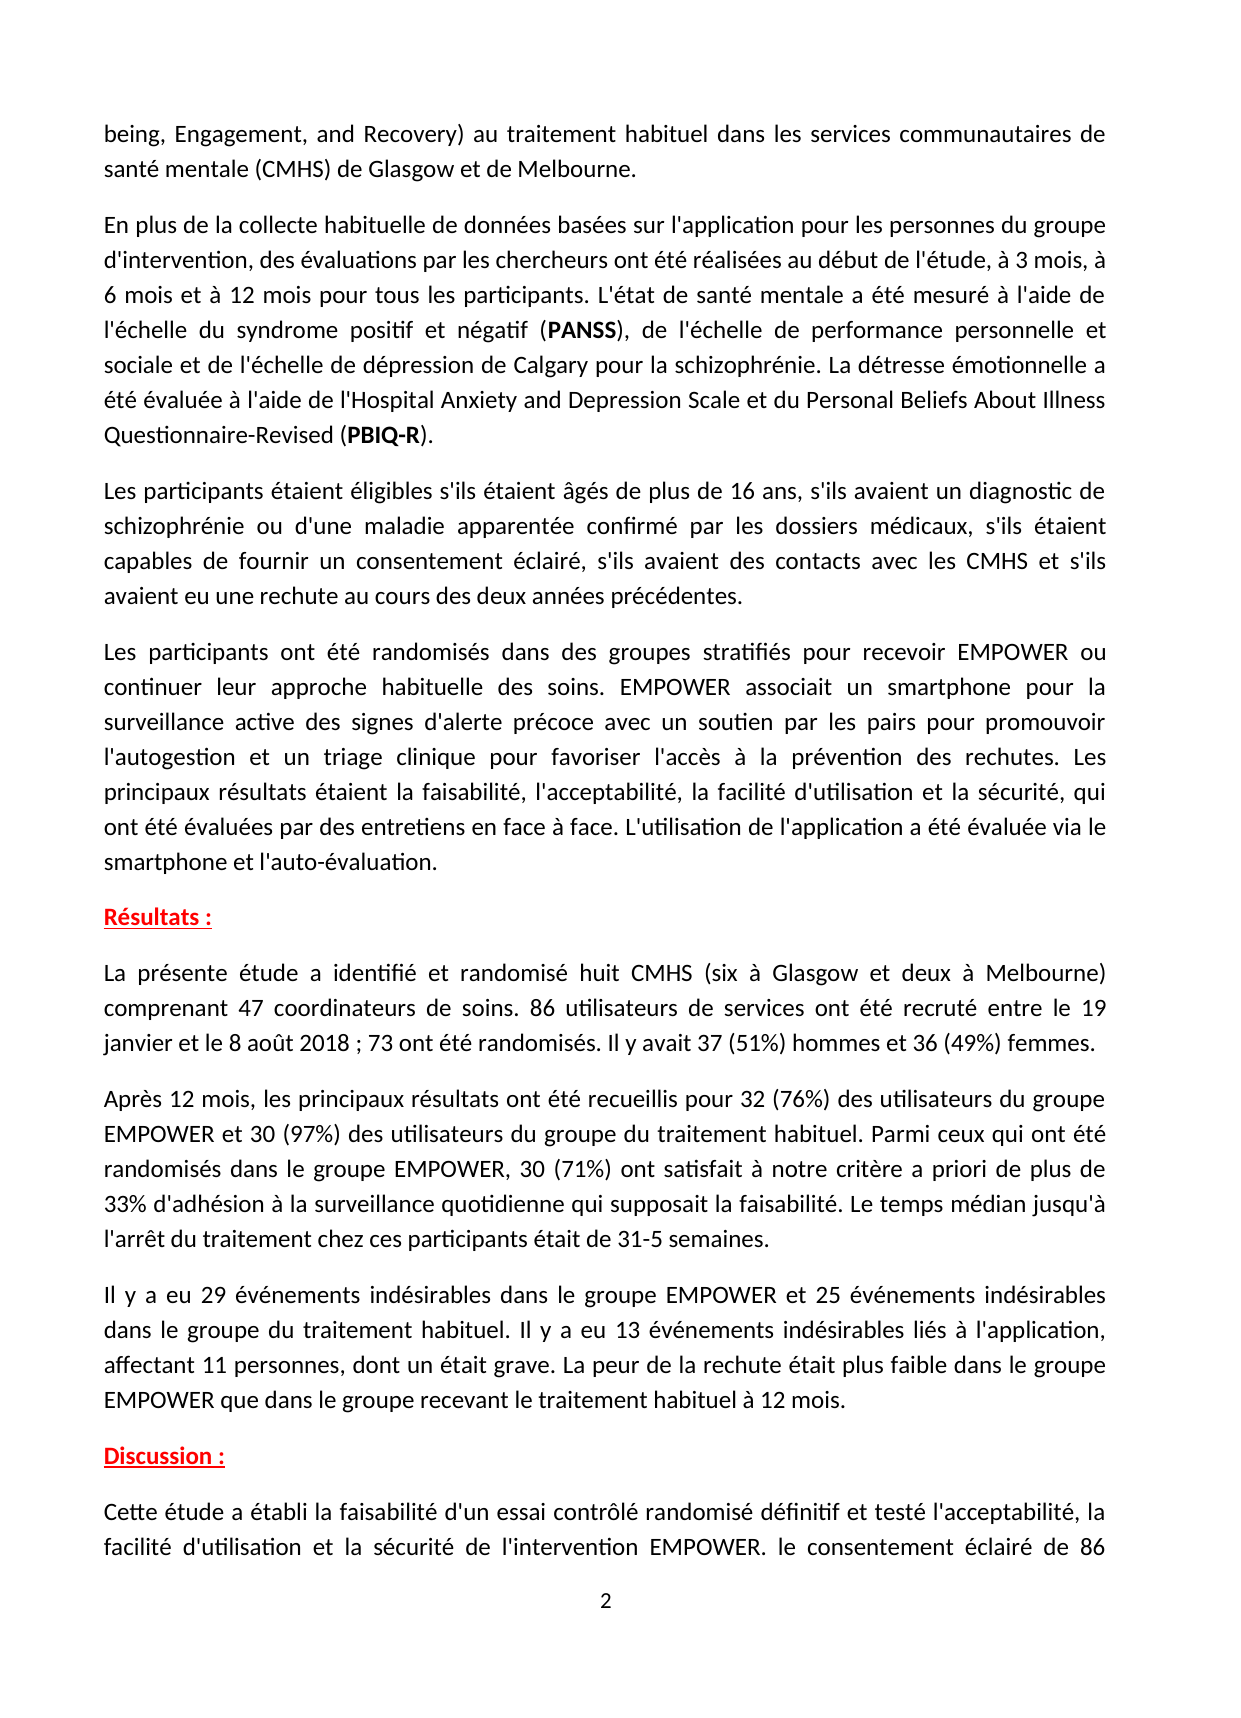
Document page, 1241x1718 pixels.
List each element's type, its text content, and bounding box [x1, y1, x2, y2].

text Après 12 mois, les principaux résultats ont été recueillis pour 32 (76%) des utilisateurs du groupe EMPOWER et 30 (97%) des utilisateurs du groupe du traitement habituel. Parmi ceux qui ont été randomisés dans le groupe EMPOWER, 30 (71%) ont satisfait à notre critère a priori de plus de 33% d'adhésion à la surveillance quotidienne qui supposait la faisabilité. Le temps médian jusqu'à l'arrêt du traitement chez ces participants était de 31-5 semaines. [103, 1083, 1108, 1254]
text La présente étude a identifié et randomisé huit CMHS (six à Glasgow et deux à Melbourne) comprenant 47 coordinateurs de soins. 86 utilisateurs de services ont été recruté entre le 19 janvier et le 8 août 2018 ; 73 ont été randomisés. Il y avait 37 (51%) hommes et 36 (49%) femmes. [103, 957, 1108, 1058]
text Les participants étaient éligibles s'ils étaient âgés de plus de 16 ans, s'ils avaient un diagnostic de schizophrénie ou d'une maladie apparentée confirmé par les dossiers médicaux, s'ils étaient capables de fournir un consentement éclairé, s'ils avaient des contacts avec les CMHS et s'ils avaient eu une rechute au cours des deux années précédentes. [103, 475, 1108, 610]
text Résultats : [103, 902, 1108, 932]
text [103, 1496, 1108, 1561]
text Il y a eu 29 événements indésirables dans le groupe EMPOWER et 25 événements indésirables dans le groupe du traitement habituel. Il y a eu 13 événements indésirables liés à l'application, affectant 11 personnes, dont un était grave. La peur de la rechute était plus faible dans le groupe EMPOWER que dans le groupe recevant le traitement habituel à 12 mois. [103, 1279, 1108, 1414]
text En plus de la collecte habituelle de données basées sur l'application pour les personnes du groupe d'intervention, des évaluations par les chercheurs ont été réalisées au début de l'étude, à 3 mois, à 6 mois et à 12 mois pour tous les participants. L'état de santé mentale a été mesuré à l'aide de l'échelle du syndrome positif et négatif (PANSS), de l'échelle de performance personnelle et sociale et de l'échelle de dépression de Calgary pour la schizophrénie. La détresse émotionnelle a été évaluée à l'aide de l'Hospital Anxiety and Depression Scale et du Personal Beliefs About Illness Questionnaire-Revised (PBIQ-R). [103, 209, 1108, 449]
text Les participants ont été randomisés dans des groupes stratifiés pour recevoir EMPOWER ou continuer leur approche habituelle des soins. EMPOWER associait un smartphone pour la surveillance active des signes d'alerte précoce avec un soutien par les pairs pour promouvoir l'autogestion et un triage clinique pour favoriser l'accès à la prévention des rechutes. Les principaux résultats étaient la faisabilité, l'acceptabilité, la facilité d'utilisation et la sécurité, qui ont été évaluées par des entretiens en face à face. L'utilisation de l'application a été évaluée via le smartphone et l'auto-évaluation. [103, 636, 1108, 876]
text Discussion : [103, 1440, 1108, 1470]
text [103, 118, 1108, 184]
